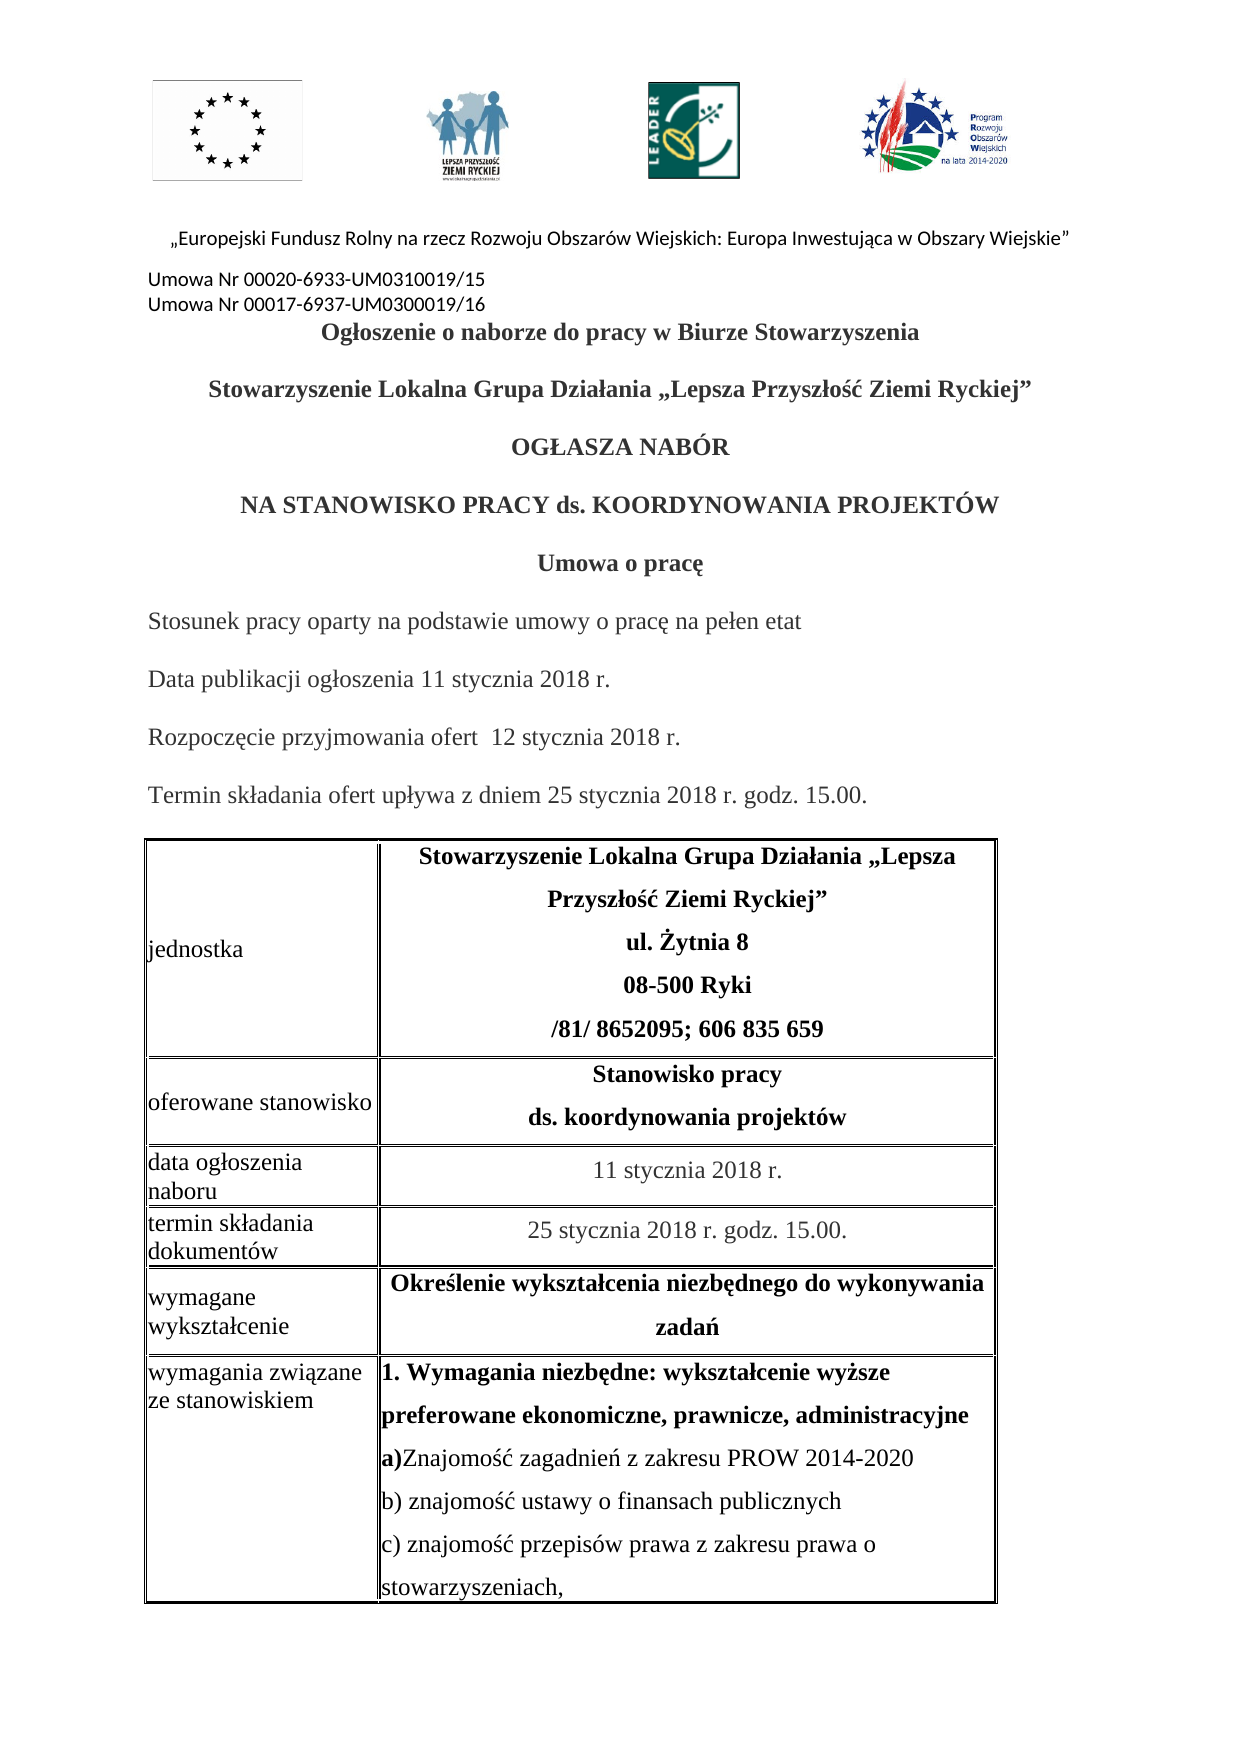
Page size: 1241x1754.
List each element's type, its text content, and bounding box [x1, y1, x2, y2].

text Rozpoczęcie przyjmowania ofert 12 stycznia 2018 r. [148, 722, 1093, 751]
table_cell 11 stycznia 2018 r. [379, 1144, 996, 1204]
text Stowarzyszenie Lokalna Grupa Działania „Lepsza Przyszłość Ziemi Ryckiej” [148, 374, 1093, 403]
text OGŁASZA NABÓR [148, 432, 1093, 461]
picture [426, 91, 509, 181]
table_cell termin składania dokumentów [147, 1205, 377, 1265]
text NA STANOWISKO PRACY ds. KOORDYNOWANIA PROJEKTÓW [148, 490, 1093, 519]
table_cell wymagania związane ze stanowiskiem [147, 1354, 379, 1601]
picture [854, 73, 1019, 181]
text Ogłoszenie o naborze do pracy w Biurze Stowarzyszenia [148, 317, 1093, 345]
picture [648, 82, 741, 181]
table_header Stowarzyszenie Lokalna Grupa Działania „Lepsza Przyszłość Ziemi Ryckiej” ul. Żytnia 8 08-500 Ryki /81/ 8652095; 606 835 659 [379, 841, 994, 1056]
table_header jednostka [147, 840, 379, 1056]
table_cell oferowane stanowisko [145, 1056, 379, 1144]
text Stosunek pracy oparty na podstawie umowy o pracę na pełen etat [148, 606, 1093, 635]
picture [152, 80, 303, 181]
table_cell 25 stycznia 2018 r. godz. 15.00. [381, 1205, 995, 1265]
table_cell Określenie wykształcenia niezbędnego do wykonywania zadań [381, 1265, 995, 1353]
table_cell Stanowisko pracy ds. koordynowania projektów [379, 1056, 996, 1144]
text Umowa o pracę [148, 548, 1093, 577]
table_cell data ogłoszenia naboru [145, 1144, 379, 1204]
text Data publikacji ogłoszenia 11 stycznia 2018 r. [148, 664, 1093, 693]
text Termin składania ofert upływa z dniem 25 stycznia 2018 r. godz. 15.00. [148, 780, 1093, 809]
table_cell wymagane wykształcenie [147, 1265, 377, 1353]
